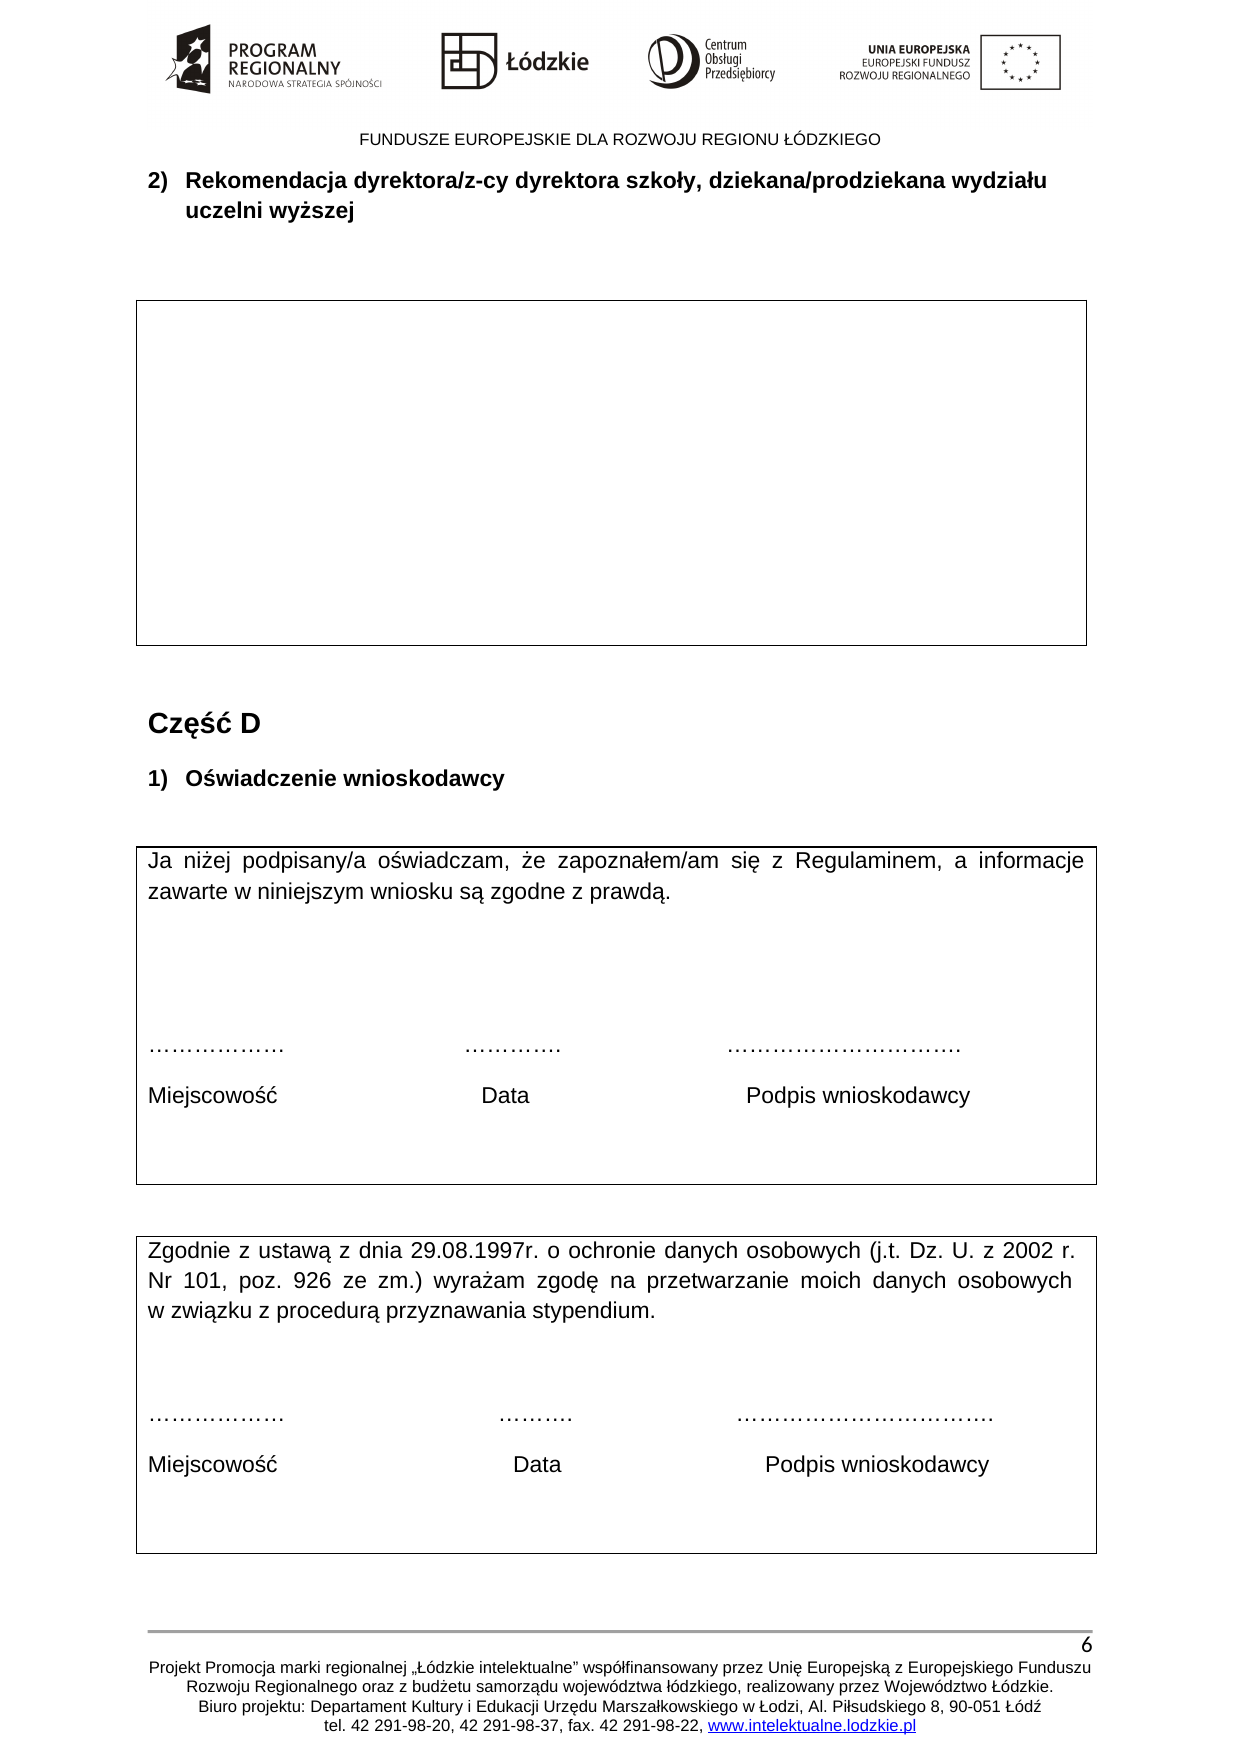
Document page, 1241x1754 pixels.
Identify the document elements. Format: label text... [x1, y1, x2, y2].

list Rekomendacja dyrektora/z-cy dyrektora szkoły, dziekana/prodziekana wydziału uczelni wyższej [148, 167, 1093, 224]
list Oświadczenie wnioskodawcy [148, 765, 1093, 792]
table_header Ja niżej podpisany/a oświadczam, że zapoznałem/am się z Regulaminem, a informacje zawarte w niniejszym wniosku są zgodne z prawdą. ……………… …………. …………………………. Miejscowość Data Podpis wnioskodawcy [137, 848, 1096, 1184]
table_header Zgodnie z ustawą z dnia 29.08.1997r. o ochronie danych osobowych (j.t. Dz. U. z 2002 r. Nr 101, poz. 926 ze zm.) wyrażam zgodę na przetwarzanie moich danych osobowych w związku z procedurą przyznawania stypendium. ……………… ………. ……………………………. Miejscowość Data Podpis wnioskodawcy [137, 1237, 1096, 1553]
table_header [137, 301, 1086, 645]
text Część D [148, 706, 1093, 739]
picture [147, 0, 1093, 130]
